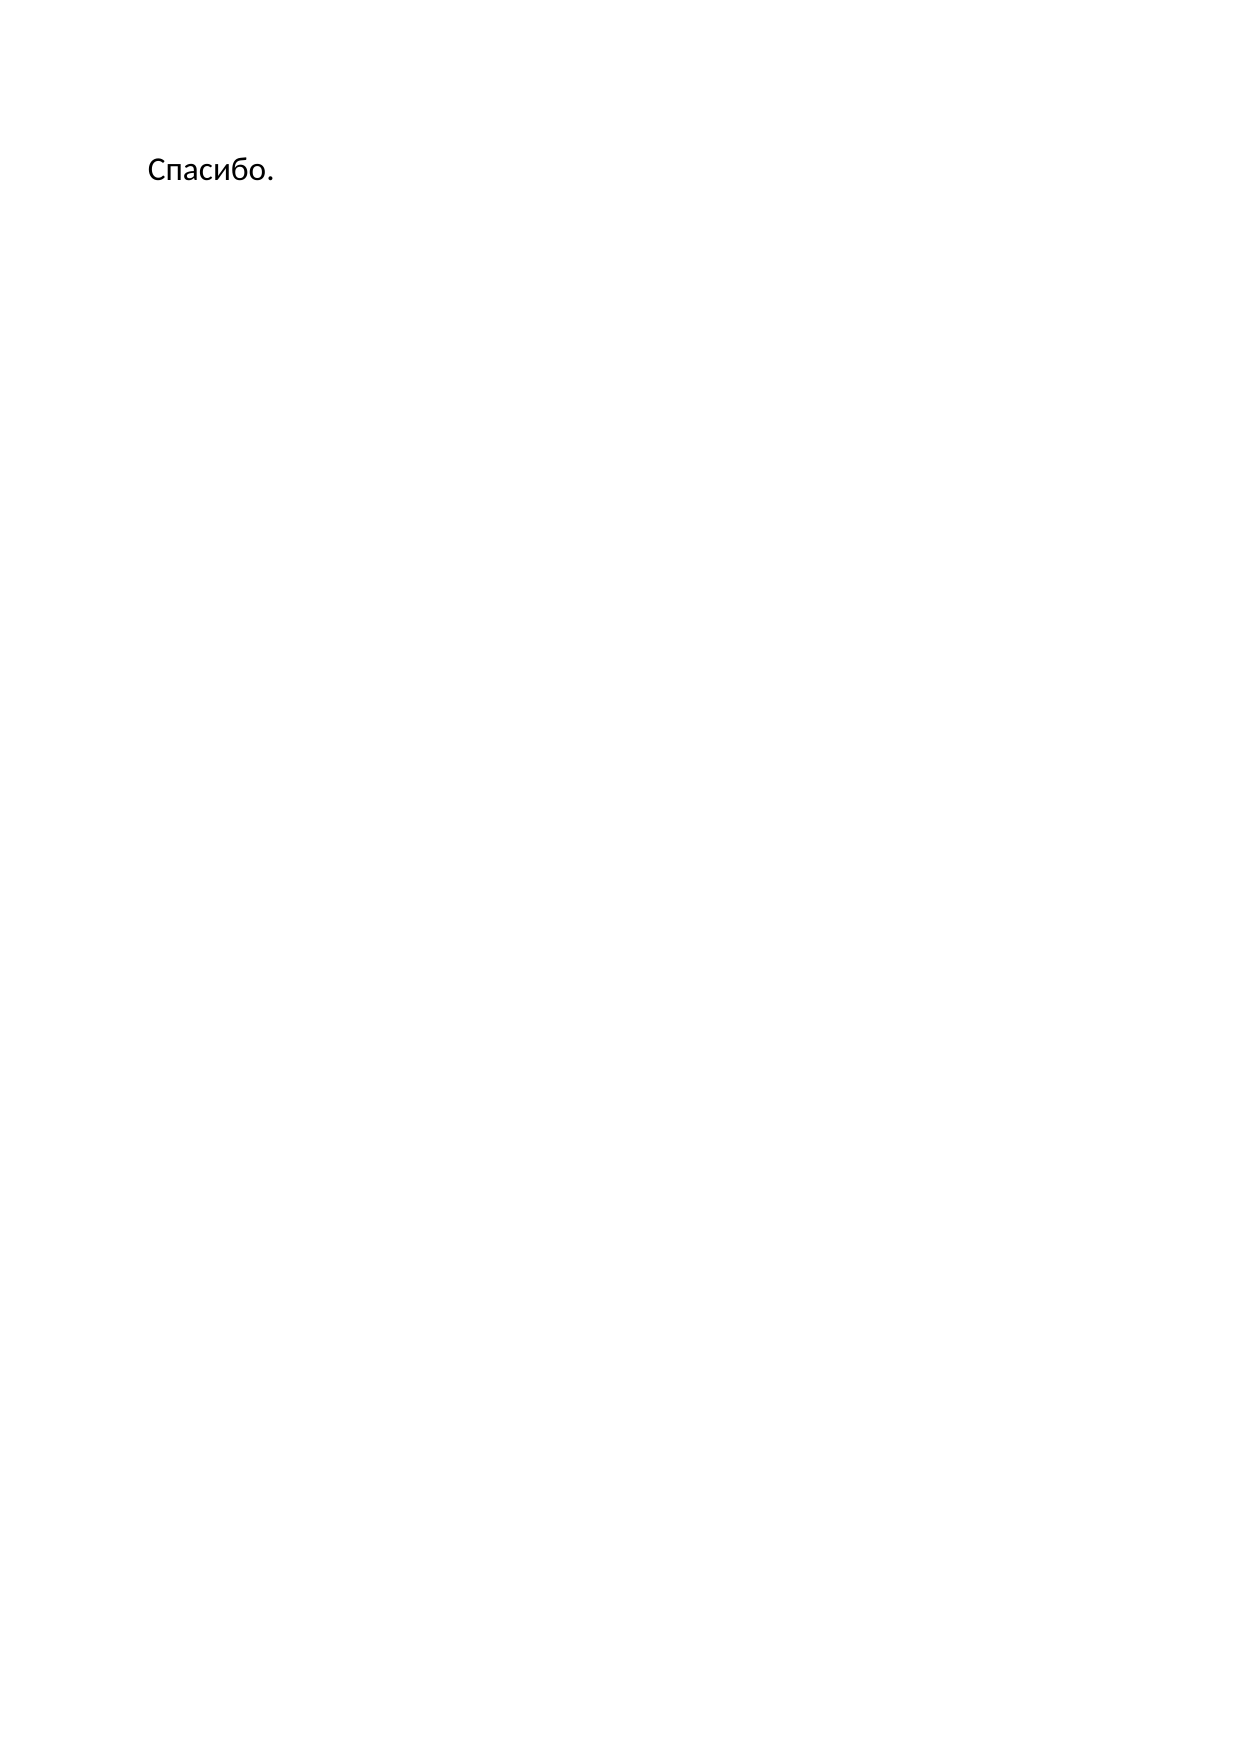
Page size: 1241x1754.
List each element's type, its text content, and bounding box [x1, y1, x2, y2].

text Спасибо. [148, 148, 1093, 188]
